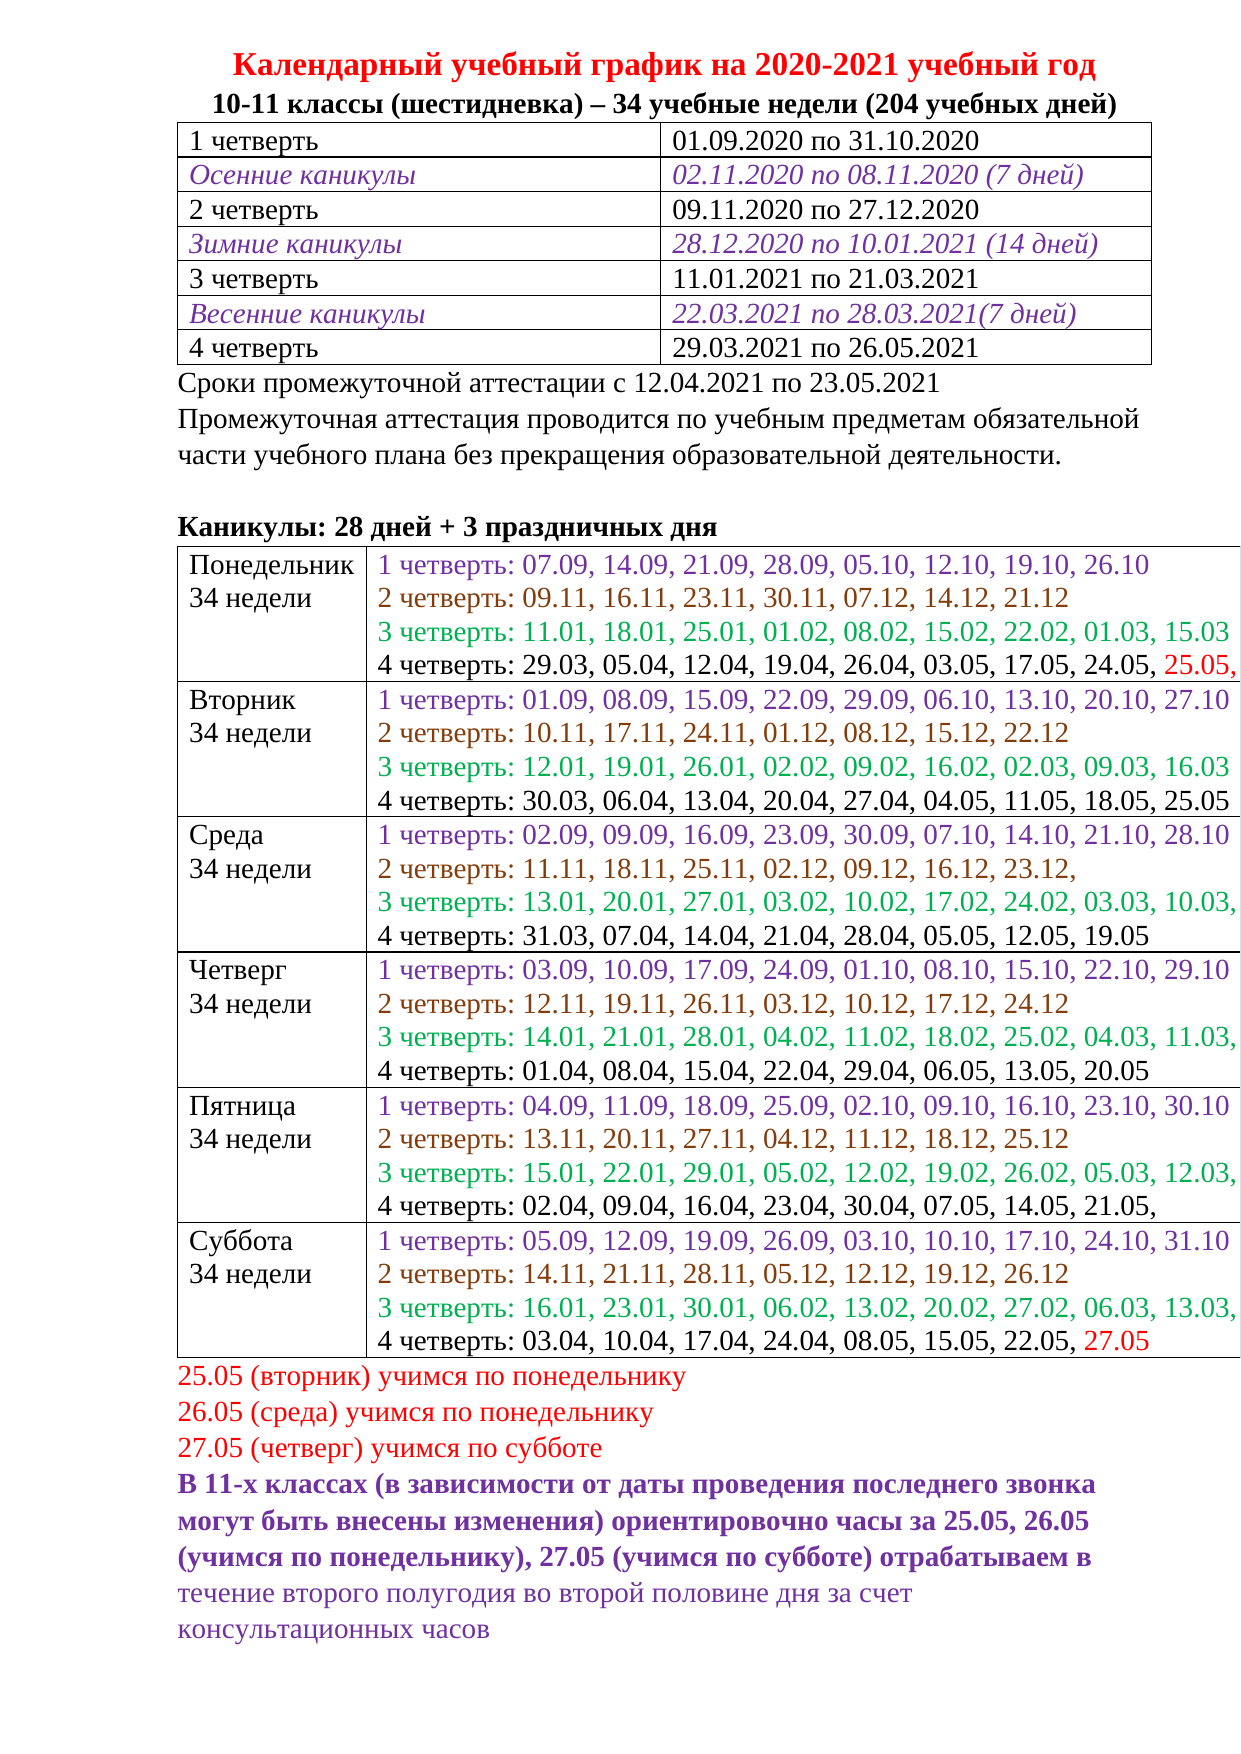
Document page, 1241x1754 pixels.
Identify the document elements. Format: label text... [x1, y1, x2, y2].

text Сроки промежуточной аттестации с 12.04.2021 по 23.05.2021 [177, 365, 1152, 398]
table_cell 1 четверть: 02.09, 09.09, 16.09, 23.09, 30.09, 07.10, 14.10, 21.10, 28.10 2 четверть: 11.11, 18.11, 25.11, 02.12, 09.12, 16.12, 23.12, 3 четверть: 13.01, 20.01, 27.01, 03.02, 10.02, 17.02, 24.02, 03.03, 10.03, 17.03 4 четверть: 31.03, 07.04, 14.04, 21.04, 28.04, 05.05, 12.05, 19.05 [367, 817, 1240, 951]
text В 11-х классах (в зависимости от даты проведения последнего звонка могут быть внесены изменения) ориентировочно часы за 25.05, 26.05 (учимся по понедельнику), 27.05 (учимся по субботе) отрабатываем в течение второго полугодия во второй половине дня за счет консультационных часов [177, 1466, 1152, 1644]
text Промежуточная аттестация проводится по учебным предметам обязательной части учебного плана без прекращения образовательной деятельности. [177, 401, 1152, 471]
table_cell 22.03.2021 по 28.03.2021(7 дней) [661, 296, 1151, 329]
table_cell Вторник 34 недели [178, 682, 366, 816]
table_cell Осенние каникулы [178, 158, 660, 191]
table_cell 28.12.2020 по 10.01.2021 (14 дней) [661, 227, 1151, 260]
table_cell Четверг 34 недели [178, 953, 366, 1087]
table_cell 3 четверть [178, 261, 660, 295]
table_cell Зимние каникулы [178, 227, 660, 260]
table_cell 4 четверть [178, 330, 660, 364]
table_cell 29.03.2021 по 26.05.2021 [661, 330, 1151, 364]
table_cell 2 четверть [178, 192, 660, 226]
table_cell Суббота 34 недели [178, 1223, 366, 1357]
table_cell 1 четверть: 04.09, 11.09, 18.09, 25.09, 02.10, 09.10, 16.10, 23.10, 30.10 2 четверть: 13.11, 20.11, 27.11, 04.12, 11.12, 18.12, 25.12 3 четверть: 15.01, 22.01, 29.01, 05.02, 12.02, 19.02, 26.02, 05.03, 12.03, 19.03 4 четверть: 02.04, 09.04, 16.04, 23.04, 30.04, 07.05, 14.05, 21.05, [367, 1088, 1240, 1222]
table_header 01.09.2020 по 31.10.2020 [661, 123, 1151, 156]
text 25.05 (вторник) учимся по понедельнику [177, 1358, 1152, 1392]
text 27.05 (четверг) учимся по субботе [177, 1430, 1152, 1464]
table_cell 11.01.2021 по 21.03.2021 [661, 261, 1151, 295]
table_cell 1 четверть: 03.09, 10.09, 17.09, 24.09, 01.10, 08.10, 15.10, 22.10, 29.10 2 четверть: 12.11, 19.11, 26.11, 03.12, 10.12, 17.12, 24.12 3 четверть: 14.01, 21.01, 28.01, 04.02, 11.02, 18.02, 25.02, 04.03, 11.03, 18.03 4 четверть: 01.04, 08.04, 15.04, 22.04, 29.04, 06.05, 13.05, 20.05 [367, 953, 1240, 1087]
table_cell 09.11.2020 по 27.12.2020 [661, 192, 1151, 226]
text 26.05 (среда) учимся по понедельнику [177, 1394, 1152, 1428]
table_header 1 четверть: 07.09, 14.09, 21.09, 28.09, 05.10, 12.10, 19.10, 26.10 2 четверть: 09.11, 16.11, 23.11, 30.11, 07.12, 14.12, 21.12 3 четверть: 11.01, 18.01, 25.01, 01.02, 08.02, 15.02, 22.02, 01.03, 15.03 4 четверть: 29.03, 05.04, 12.04, 19.04, 26.04, 03.05, 17.05, 24.05, 25.05, 26.05 [367, 547, 1240, 681]
table_cell 1 четверть: 05.09, 12.09, 19.09, 26.09, 03.10, 10.10, 17.10, 24.10, 31.10 2 четверть: 14.11, 21.11, 28.11, 05.12, 12.12, 19.12, 26.12 3 четверть: 16.01, 23.01, 30.01, 06.02, 13.02, 20.02, 27.02, 06.03, 13.03, 20.03 4 четверть: 03.04, 10.04, 17.04, 24.04, 08.05, 15.05, 22.05, 27.05 [367, 1223, 1240, 1357]
table_cell 1 четверть: 01.09, 08.09, 15.09, 22.09, 29.09, 06.10, 13.10, 20.10, 27.10 2 четверть: 10.11, 17.11, 24.11, 01.12, 08.12, 15.12, 22.12 3 четверть: 12.01, 19.01, 26.01, 02.02, 09.02, 16.02, 02.03, 09.03, 16.03 4 четверть: 30.03, 06.04, 13.04, 20.04, 27.04, 04.05, 11.05, 18.05, 25.05 [367, 682, 1240, 816]
text Календарный учебный график на 2020-2021 учебный год [177, 44, 1152, 83]
table_cell Среда 34 недели [178, 817, 366, 951]
table_cell 02.11.2020 по 08.11.2020 (7 дней) [661, 158, 1151, 191]
text 10-11 классы (шестидневка) – 34 учебные недели (204 учебных дней) [177, 86, 1152, 119]
table_header 1 четверть [178, 123, 660, 156]
text Каникулы: 28 дней + 3 праздничных дня [177, 509, 1152, 543]
table_header Понедельник 34 недели [178, 547, 366, 681]
table_cell Пятница 34 недели [178, 1088, 366, 1222]
table_cell Весенние каникулы [178, 296, 660, 329]
